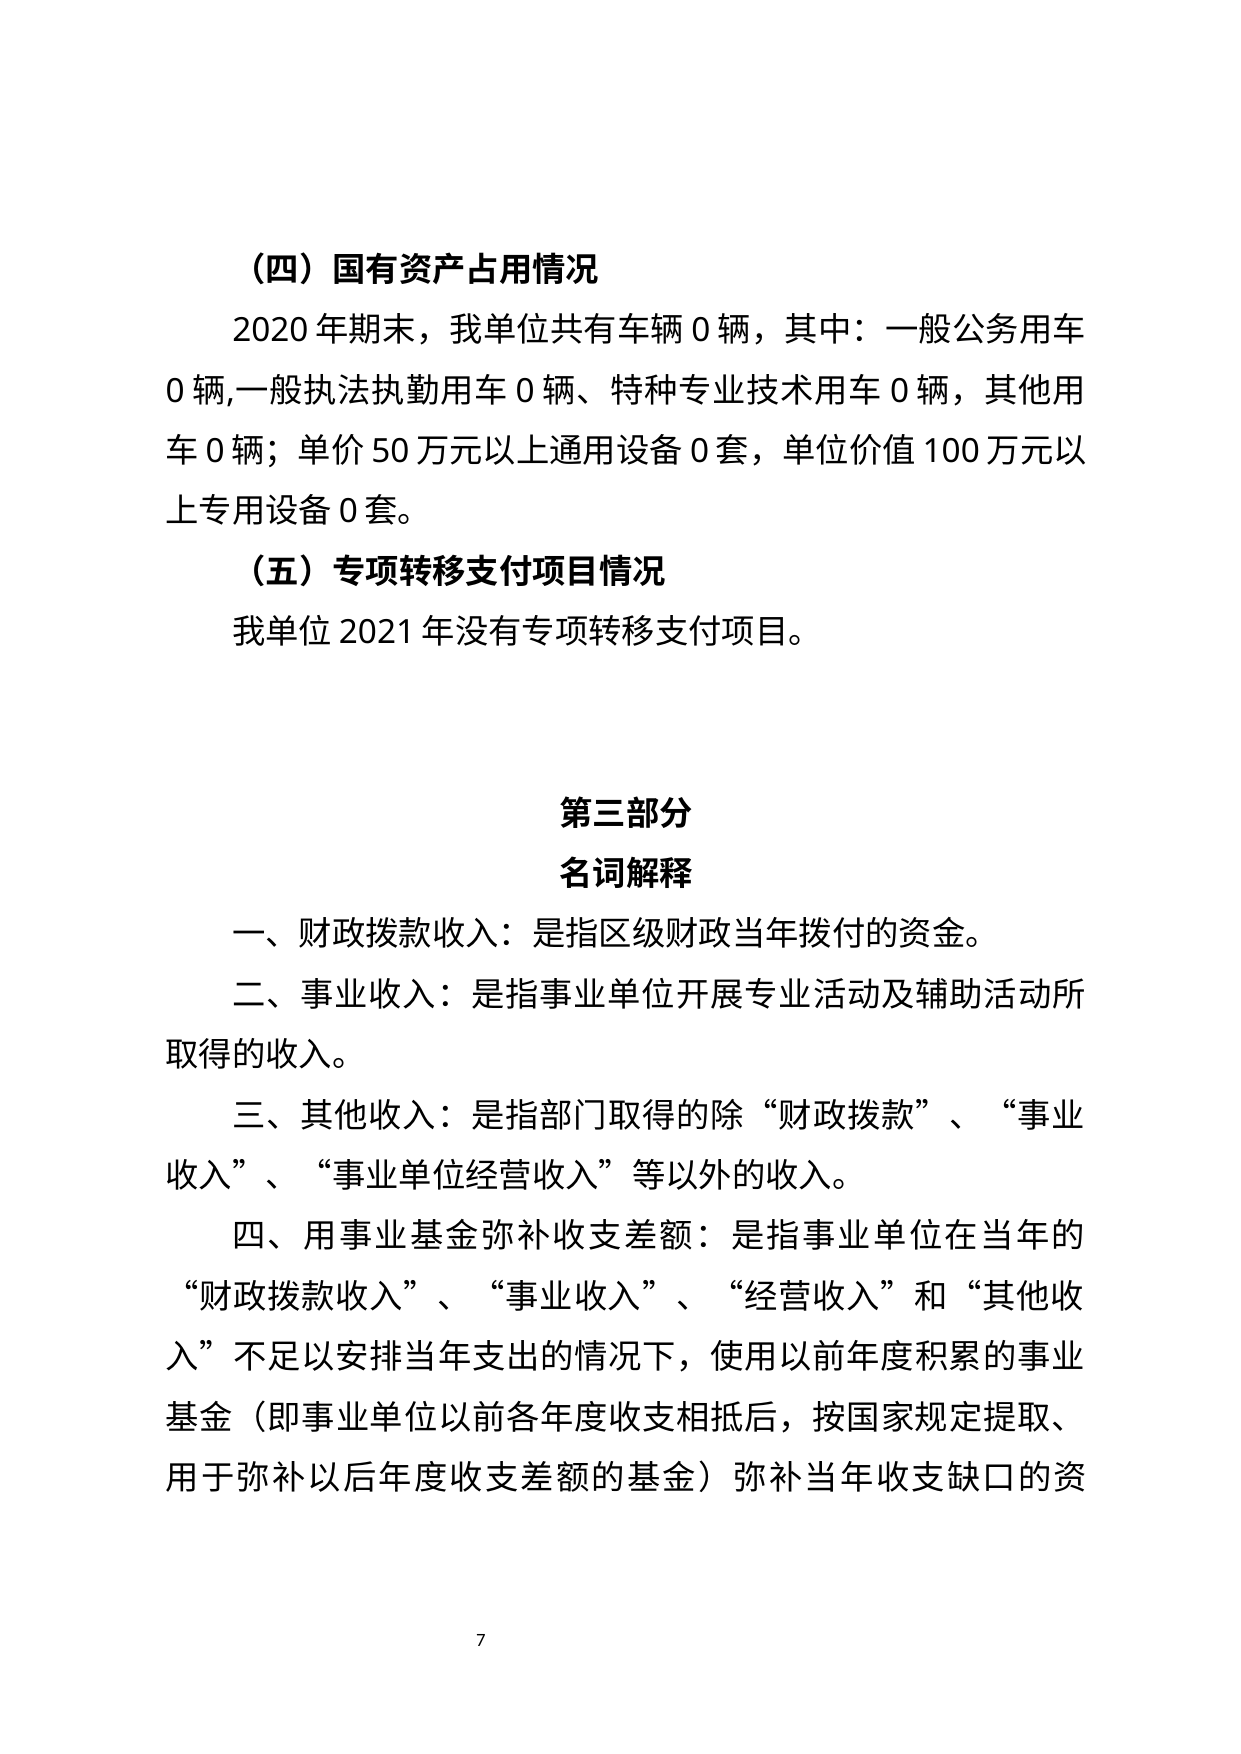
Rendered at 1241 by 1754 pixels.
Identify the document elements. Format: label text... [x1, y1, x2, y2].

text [165, 1199, 1087, 1502]
text 我单位2021年没有专项转移支付项目。 [165, 595, 1087, 656]
text 一、财政拨款收入：是指区级财政当年拨付的资金。 [165, 897, 1087, 958]
text 三、其他收入：是指部门取得的除“财政拨款”、“事业收入”、“事业单位经营收入”等以外的收入。 [165, 1079, 1087, 1199]
text （四）国有资产占用情况 [165, 233, 1087, 293]
text 2020年期末，我单位共有车辆0辆，其中：一般公务用车0辆,一般执法执勤用车0辆、特种专业技术用车0辆，其他用车0辆；单价50万元以上通用设备0套，单位价值100万元以上专用设备0套。 [165, 293, 1087, 535]
text 第三部分 [165, 777, 1087, 837]
text 二、事业收入：是指事业单位开展专业活动及辅助活动所取得的收入。 [165, 958, 1087, 1079]
text （五）专项转移支付项目情况 [165, 535, 1087, 595]
text 名词解释 [165, 837, 1087, 897]
